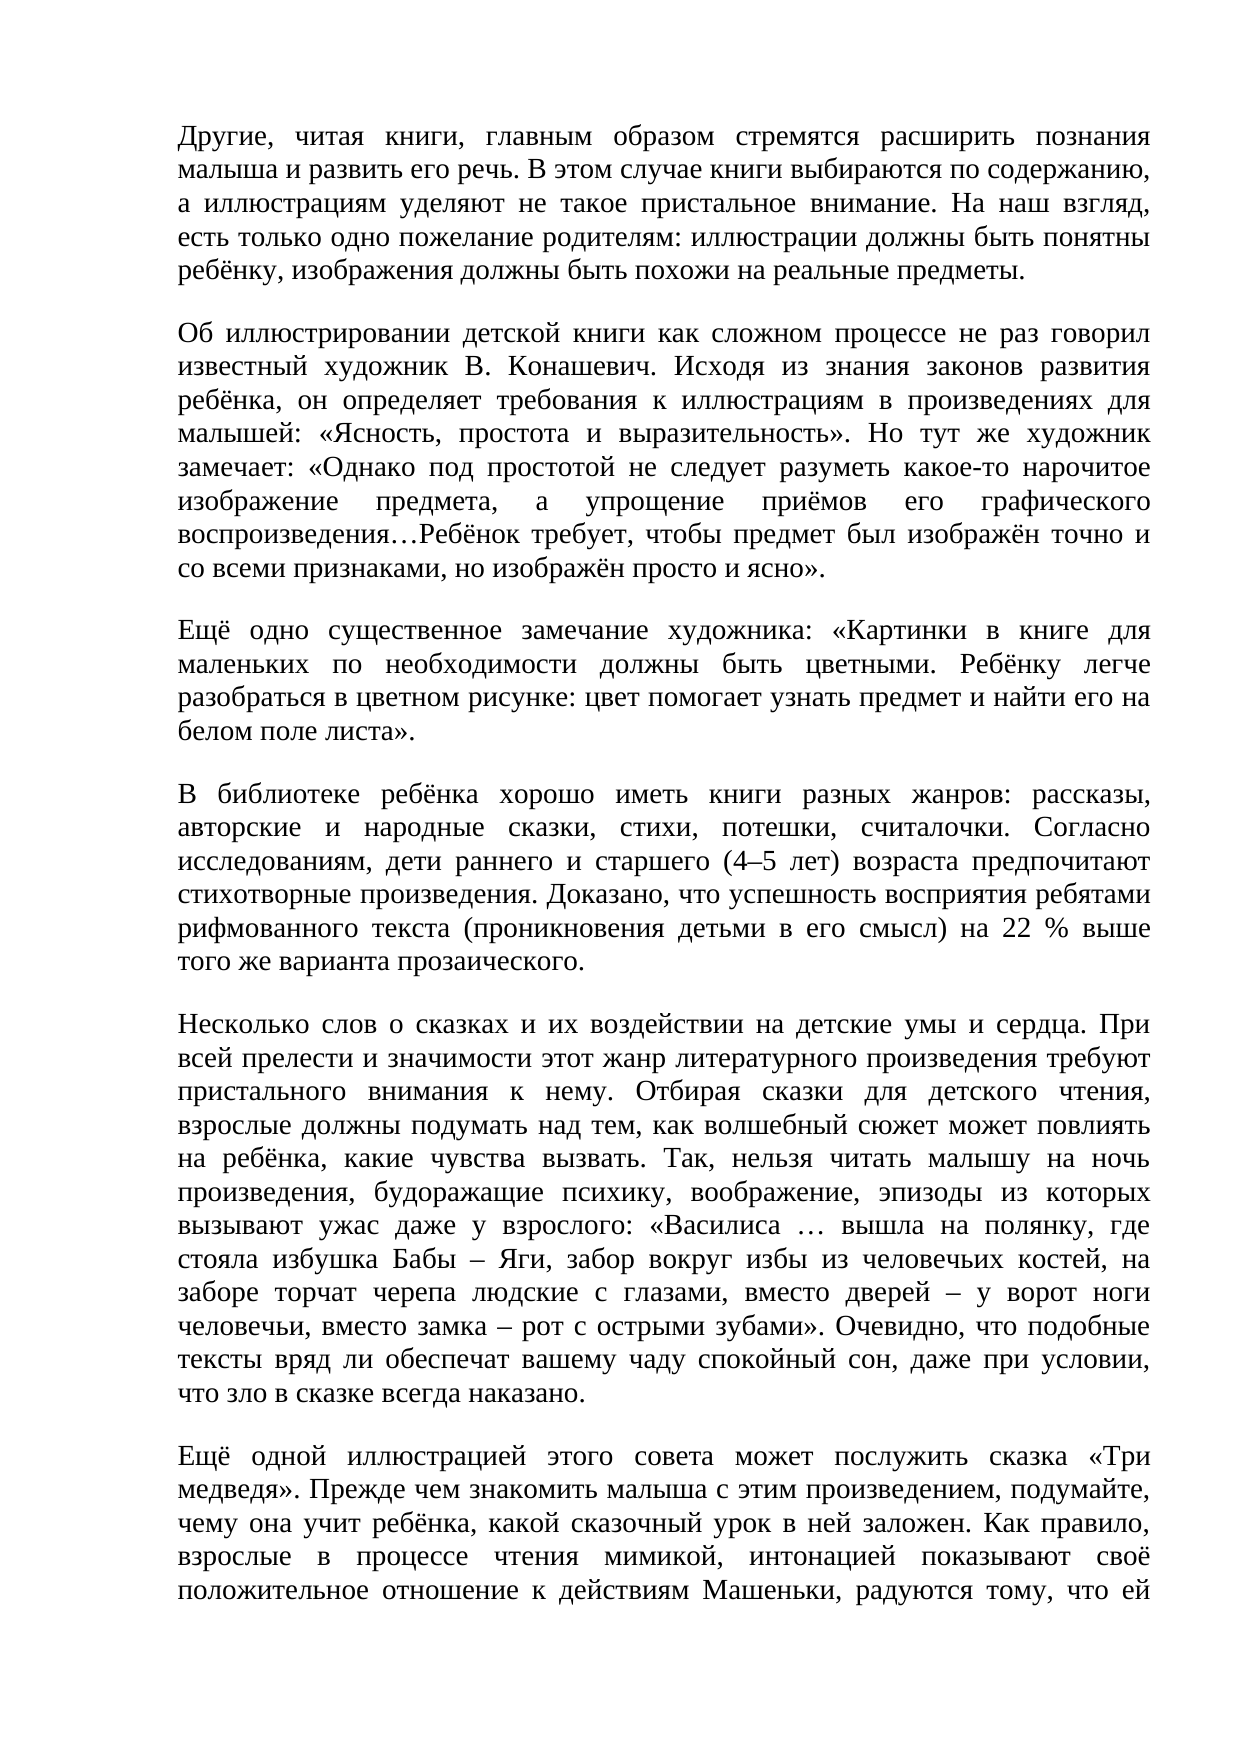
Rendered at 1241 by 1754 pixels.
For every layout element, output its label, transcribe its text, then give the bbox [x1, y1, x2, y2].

text В библиотеке ребёнка хорошо иметь книги разных жанров: рассказы, авторские и народные сказки, стихи, потешки, считалочки. Согласно исследованиям, дети раннего и старшего (4–5 лет) возраста предпочитают стихотворные произведения. Доказано, что успешность восприятия ребятами рифмованного текста (проникновения детьми в его смысл) на 22 % выше того же варианта прозаического. [177, 776, 1152, 977]
text Несколько слов о сказках и их воздействии на детские умы и сердца. При всей прелести и значимости этот жанр литературного произведения требуют пристального внимания к нему. Отбирая сказки для детского чтения, взрослые должны подумать над тем, как волшебный сюжет может повлиять на ребёнка, какие чувства вызвать. Так, нельзя читать малышу на ночь произведения, будоражащие психику, воображение, эпизоды из которых вызывают ужас даже у взрослого: «Василиса … вышла на полянку, где стояла избушка Бабы – Яги, забор вокруг избы из человечьих костей, на заборе торчат черепа людские с глазами, вместо дверей – у ворот ноги человечьи, вместо замка – рот с острыми зубами». Очевидно, что подобные тексты вряд ли обеспечат вашему чаду спокойный сон, даже при условии, что зло в сказке всегда наказано. [177, 1006, 1152, 1409]
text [177, 118, 1152, 286]
text Ещё одно существенное замечание художника: «Картинки в книге для маленьких по необходимости должны быть цветными. Ребёнку легче разобраться в цветном рисунке: цвет помогает узнать предмет и найти его на белом поле листа». [177, 612, 1152, 747]
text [177, 1438, 1152, 1606]
text Об иллюстрировании детской книги как сложном процессе не раз говорил известный художник В. Конашевич. Исходя из знания законов развития ребёнка, он определяет требования к иллюстрациям в произведениях для малышей: «Ясность, простота и выразительность». Но тут же художник замечает: «Однако под простотой не следует разуметь какое-то нарочитое изображение предмета, а упрощение приёмов его графического воспроизведения…Ребёнок требует, чтобы предмет был изображён точно и со всеми признаками, но изображён просто и ясно». [177, 315, 1152, 583]
